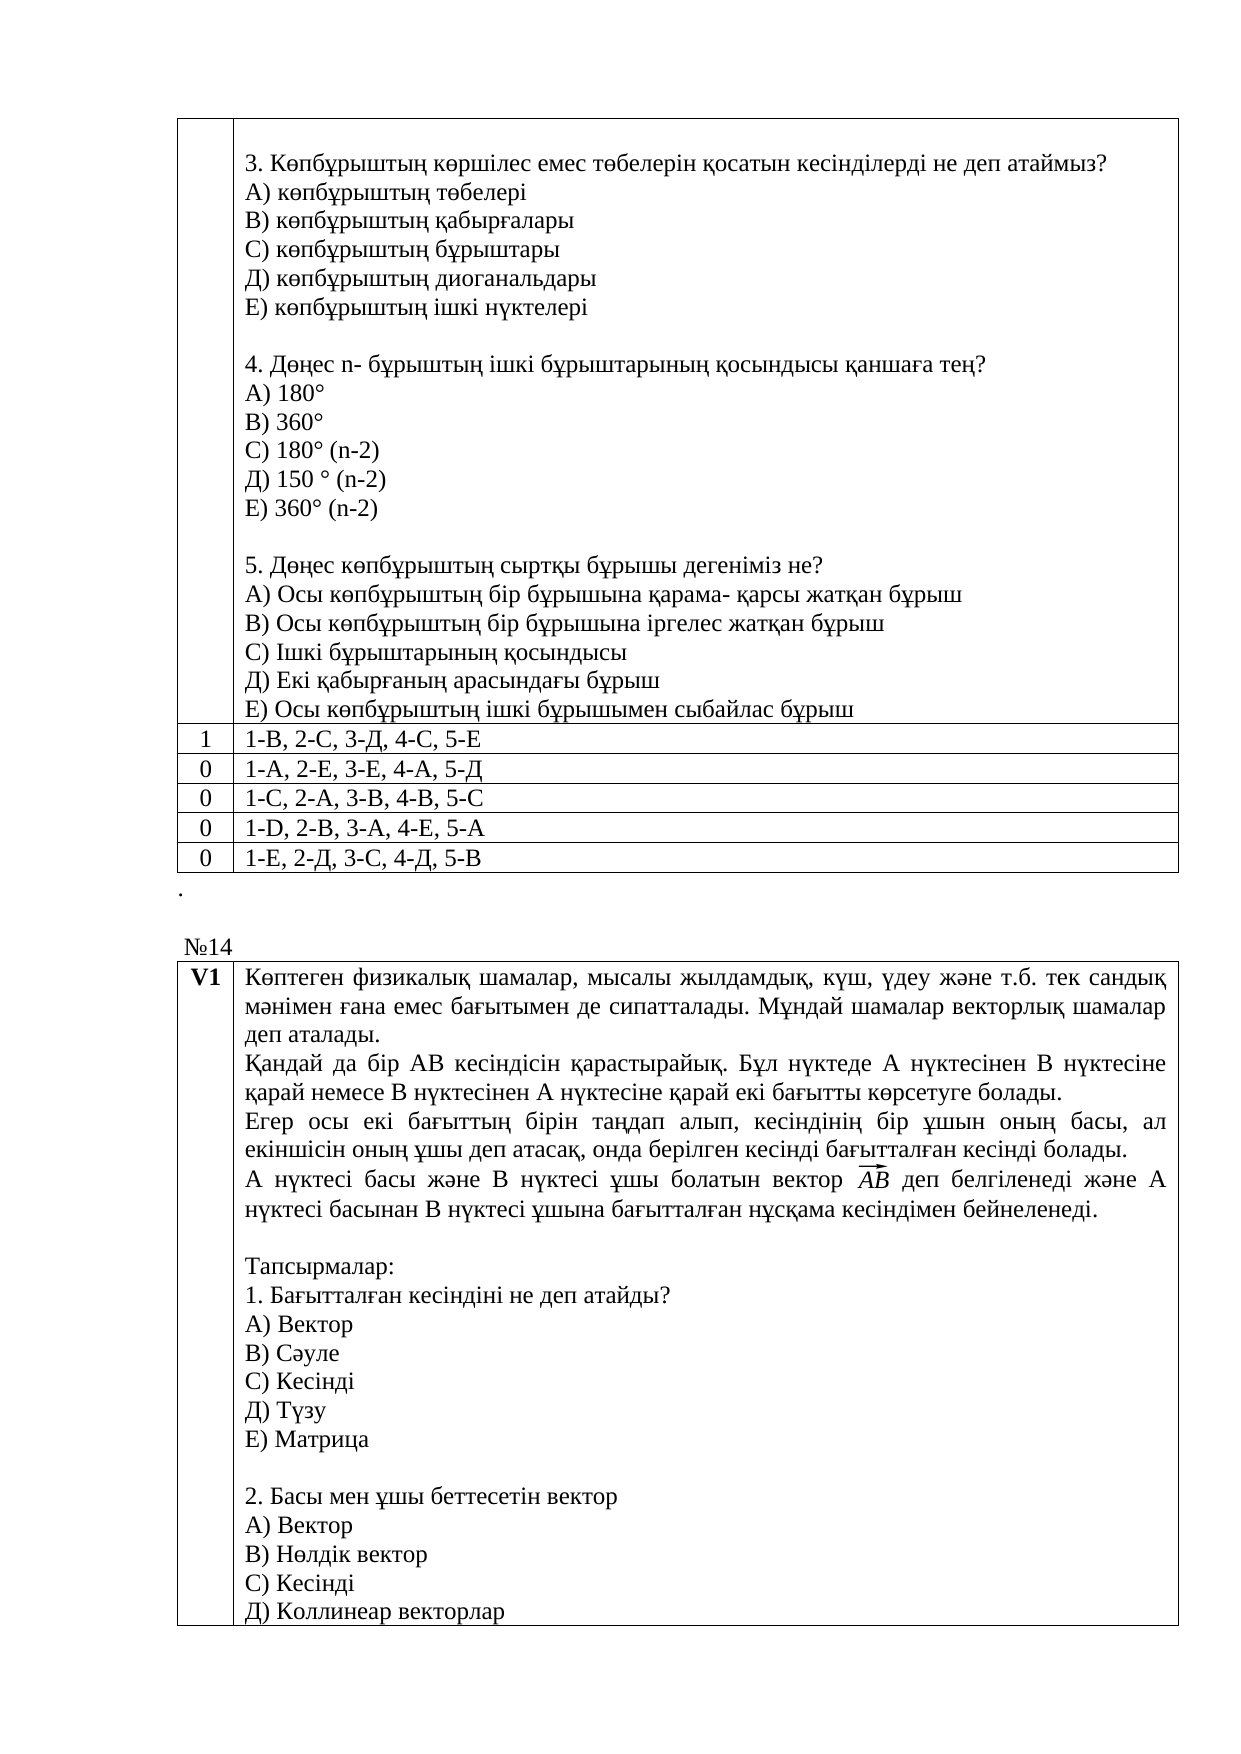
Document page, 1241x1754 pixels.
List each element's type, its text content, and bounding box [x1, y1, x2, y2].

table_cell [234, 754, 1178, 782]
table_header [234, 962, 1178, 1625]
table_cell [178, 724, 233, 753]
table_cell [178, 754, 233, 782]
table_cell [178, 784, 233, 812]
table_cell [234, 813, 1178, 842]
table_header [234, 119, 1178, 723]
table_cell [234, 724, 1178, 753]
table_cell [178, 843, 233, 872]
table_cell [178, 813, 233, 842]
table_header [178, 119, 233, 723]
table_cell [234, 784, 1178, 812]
text №14 [177, 932, 1152, 961]
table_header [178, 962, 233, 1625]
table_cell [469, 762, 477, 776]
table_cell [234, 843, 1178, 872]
text . [177, 873, 1152, 902]
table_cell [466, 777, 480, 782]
